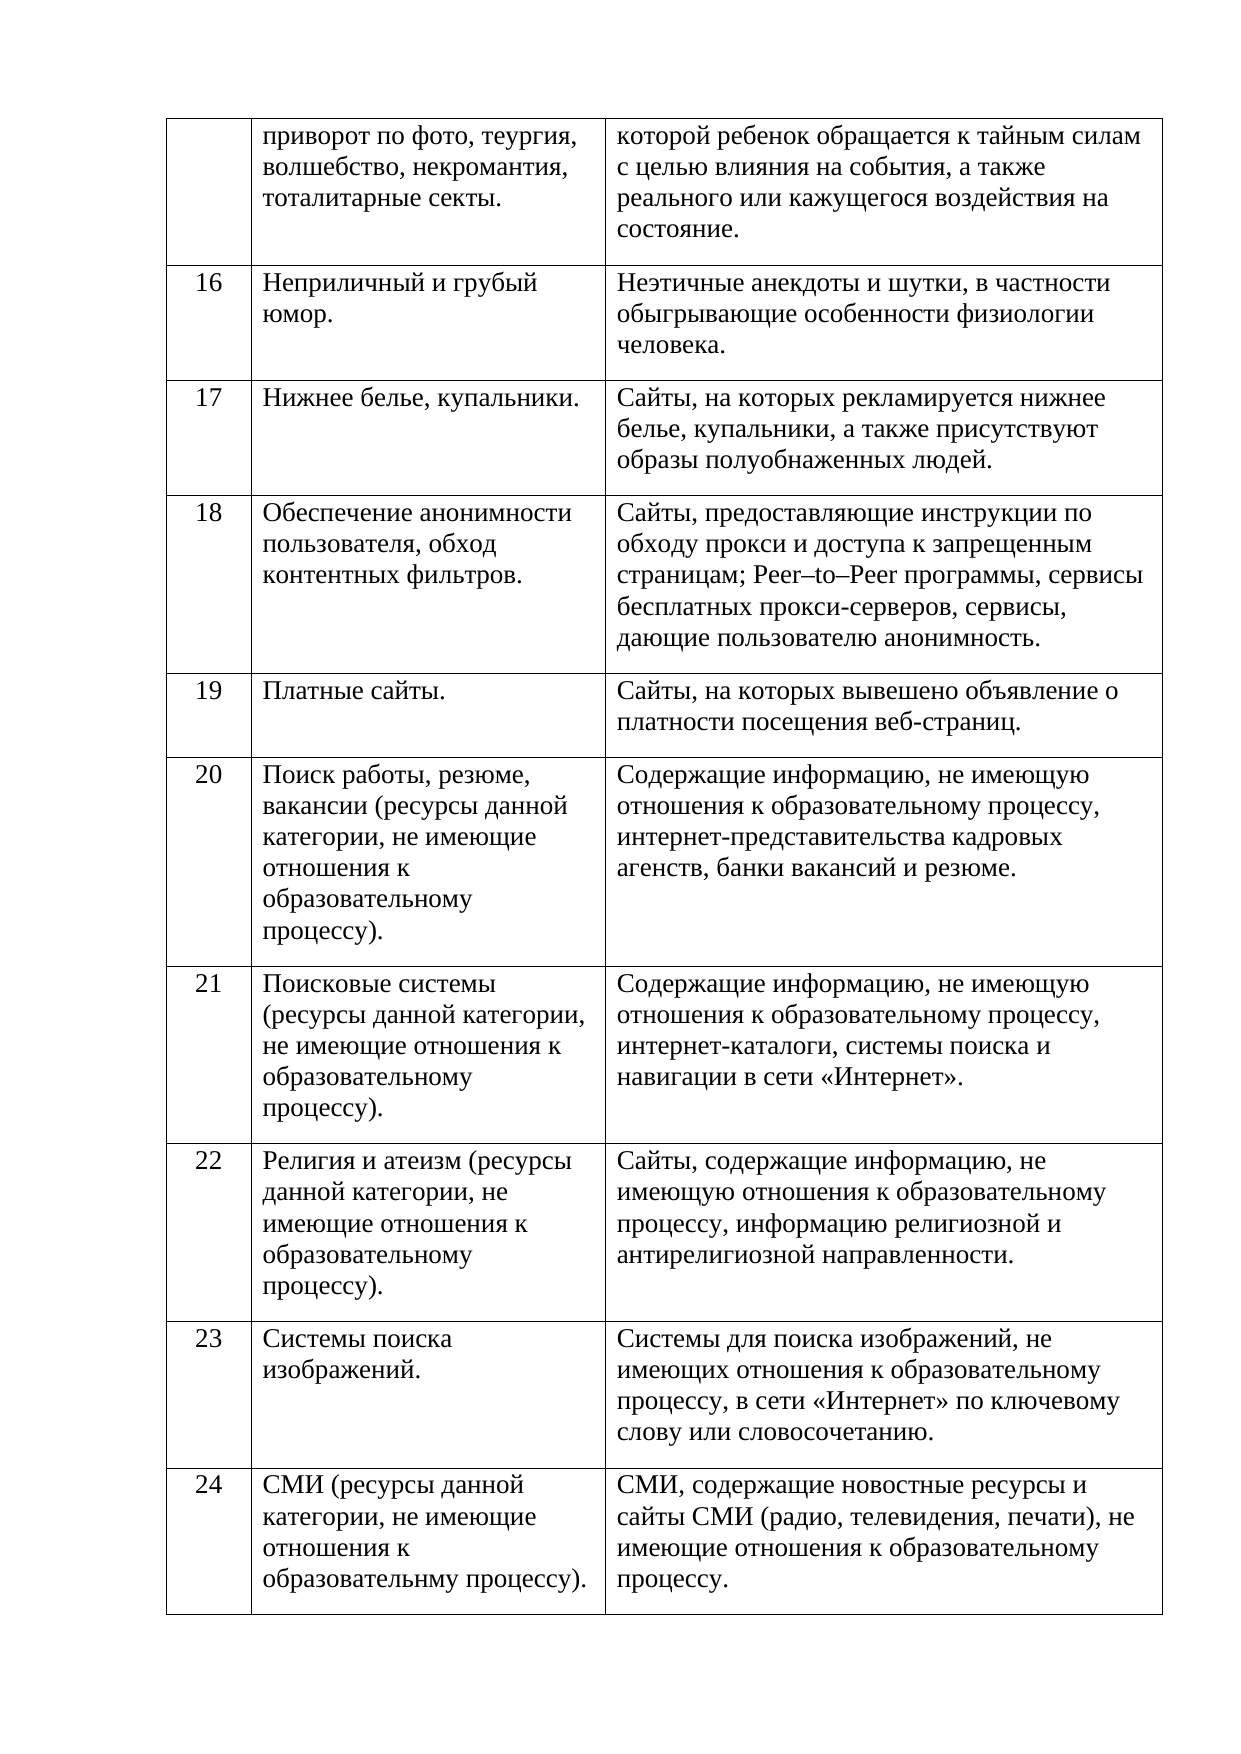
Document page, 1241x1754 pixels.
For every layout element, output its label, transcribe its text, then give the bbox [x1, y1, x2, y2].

table_cell Сайты, на которых вывешено объявление о платности посещения веб-страниц. [606, 674, 1162, 757]
table_cell 19 [167, 674, 251, 757]
table_cell 16 [167, 266, 251, 380]
table_cell Сайты, на которых рекламируется нижнее белье, купальники, а также присутствуют образы полуобнаженных людей. [606, 381, 1162, 495]
table_cell Поисковые системы (ресурсы данной категории, не имеющие отношения к образовательному процессу). [252, 967, 605, 1143]
table_cell Неприличный и грубый юмор. [252, 266, 605, 380]
table_cell Сайты, содержащие информацию, не имеющую отношения к образовательному процессу, информацию религиозной и антирелигиозной направленности. [606, 1144, 1162, 1321]
table_cell Обеспечение анонимности пользователя, обход контентных фильтров. [252, 496, 605, 673]
table_cell 21 [167, 967, 251, 1143]
table_cell Поиск работы, резюме, вакансии (ресурсы данной категории, не имеющие отношения к образовательному процессу). [252, 758, 605, 966]
table_cell 22 [167, 1144, 251, 1321]
table_cell Платные сайты. [252, 674, 605, 757]
table_cell Содержащие информацию, не имеющую отношения к образовательному процессу, интернет-представительства кадровых агенств, банки вакансий и резюме. [606, 758, 1162, 966]
table_cell 24 [167, 1469, 251, 1614]
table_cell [252, 119, 605, 264]
table_cell Нижнее белье, купальники. [252, 381, 605, 495]
table_cell 20 [167, 758, 251, 966]
table_cell Сайты, предоставляющие инструкции по обходу прокси и доступа к запрещенным страницам; Peer–to–Peer программы, сервисы бесплатных прокси-серверов, сервисы, дающие пользователю анонимность. [606, 496, 1162, 673]
table_cell СМИ, содержащие новостные ресурсы и сайты СМИ (радио, телевидения, печати), не имеющие отношения к образовательному процессу. [606, 1469, 1162, 1614]
table_cell 15 [167, 119, 251, 264]
table_cell 18 [167, 496, 251, 673]
table_cell Неэтичные анекдоты и шутки, в частности обыгрывающие особенности физиологии человека. [606, 266, 1162, 380]
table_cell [606, 119, 1162, 264]
table_cell 23 [167, 1322, 251, 1467]
table_cell Религия и атеизм (ресурсы данной категории, не имеющие отношения к образовательному процессу). [252, 1144, 605, 1321]
table_cell Системы поиска изображений. [252, 1322, 605, 1467]
table_cell СМИ (ресурсы данной категории, не имеющие отношения к образовательнму процессу). [252, 1469, 605, 1614]
table_cell 17 [167, 381, 251, 495]
table_cell Содержащие информацию, не имеющую отношения к образовательному процессу, интернет-каталоги, системы поиска и навигации в сети «Интернет». [606, 967, 1162, 1143]
table_cell Системы для поиска изображений, не имеющих отношения к образовательному процессу, в сети «Интернет» по ключевому слову или словосочетанию. [606, 1322, 1162, 1467]
